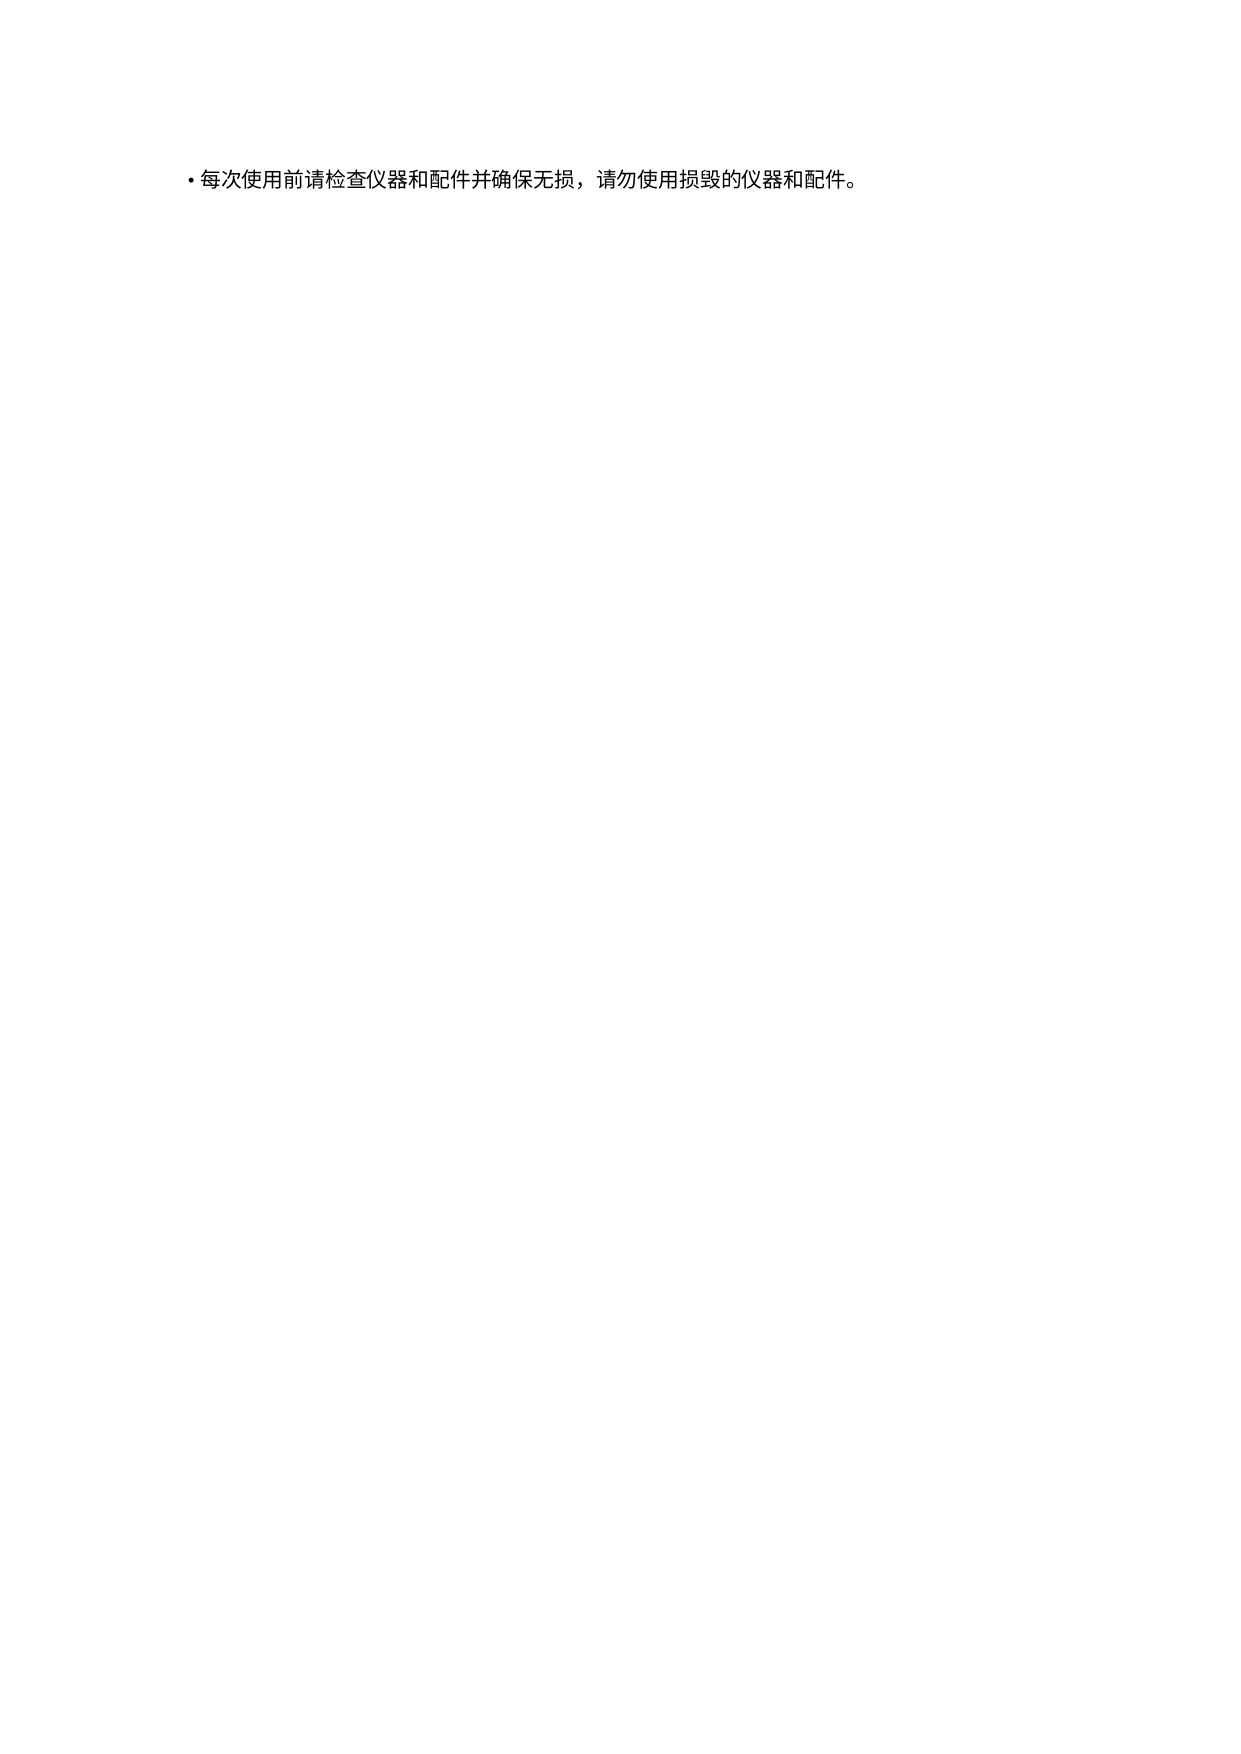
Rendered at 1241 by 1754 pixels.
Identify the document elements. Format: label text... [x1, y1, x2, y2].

text • 每次使用前请检查仪器和配件并确保无损，请勿使用损毁的仪器和配件。 [187, 162, 1053, 194]
